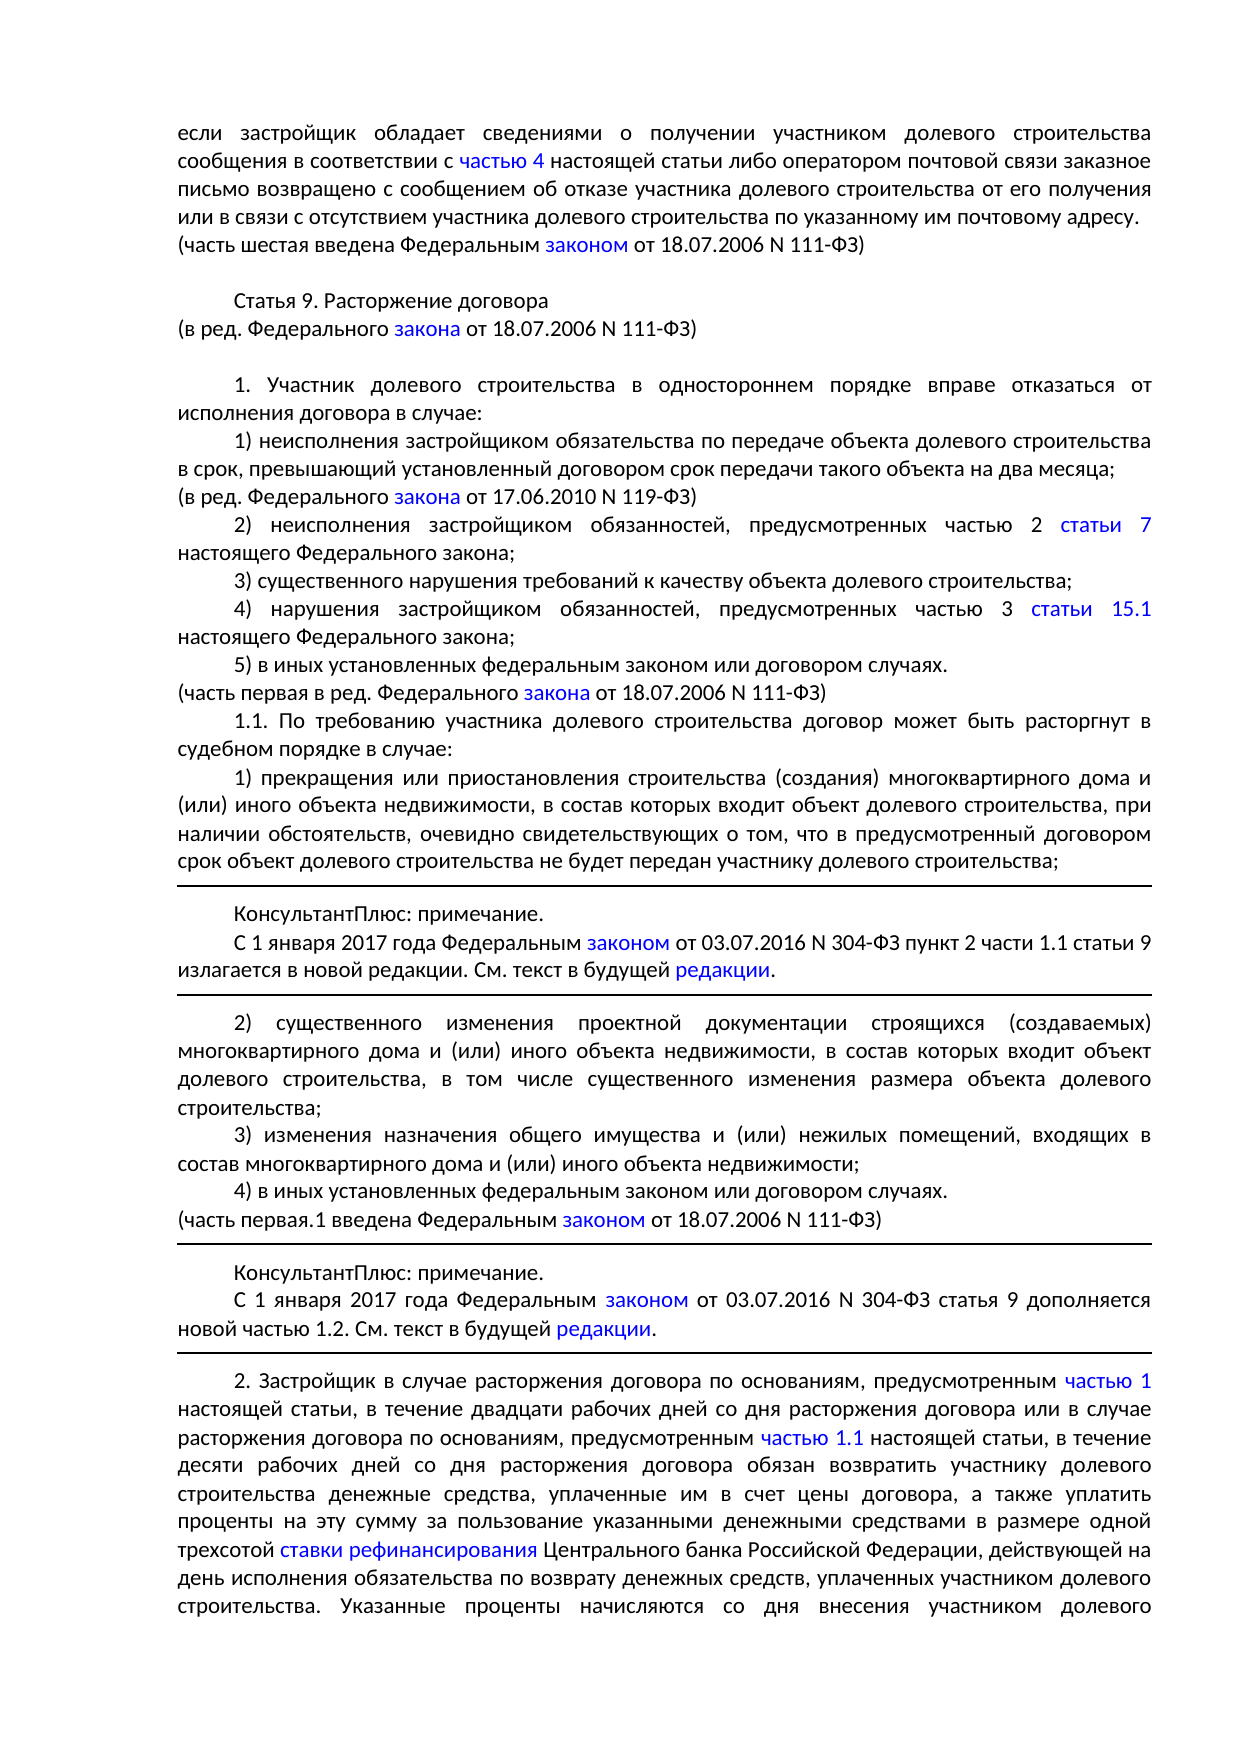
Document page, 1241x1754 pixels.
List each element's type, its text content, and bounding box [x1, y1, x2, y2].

text (в ред. Федерального закона от 17.06.2010 N 119-ФЗ) [177, 482, 1152, 510]
text 1. Участник долевого строительства в одностороннем порядке вправе отказаться от исполнения договора в случае: [177, 370, 1152, 426]
text (часть первая.1 введена Федеральным законом от 18.07.2006 N 111-ФЗ) [177, 1205, 1152, 1233]
text 1) прекращения или приостановления строительства (создания) многоквартирного дома и (или) иного объекта недвижимости, в состав которых входит объект долевого строительства, при наличии обстоятельств, очевидно свидетельствующих о том, что в предусмотренный договором срок объект долевого строительства не будет передан участнику долевого строительства; [177, 763, 1152, 875]
text 1) неисполнения застройщиком обязательства по передаче объекта долевого строительства в срок, превышающий установленный договором срок передачи такого объекта на два месяца; [177, 426, 1152, 482]
text 4) нарушения застройщиком обязанностей, предусмотренных частью 3 статьи 15.1 настоящего Федерального закона; [177, 594, 1152, 651]
text С 1 января 2017 года Федеральным законом от 03.07.2016 N 304-ФЗ пункт 2 части 1.1 статьи 9 излагается в новой редакции. См. текст в будущей редакции. [177, 928, 1152, 984]
text 1.1. По требованию участника долевого строительства договор может быть расторгнут в судебном порядке в случае: [177, 707, 1152, 763]
text Статья 9. Расторжение договора [177, 286, 1152, 314]
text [177, 1367, 1152, 1619]
text КонсультантПлюс: примечание. [177, 1258, 1152, 1286]
text (часть первая в ред. Федерального закона от 18.07.2006 N 111-ФЗ) [177, 678, 1152, 707]
text (часть шестая введена Федеральным законом от 18.07.2006 N 111-ФЗ) [177, 230, 1152, 258]
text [177, 118, 1152, 230]
text КонсультантПлюс: примечание. [177, 899, 1152, 928]
text 2) неисполнения застройщиком обязанностей, предусмотренных частью 2 статьи 7 настоящего Федерального закона; [177, 510, 1152, 566]
text 5) в иных установленных федеральным законом или договором случаях. [177, 651, 1152, 678]
text С 1 января 2017 года Федеральным законом от 03.07.2016 N 304-ФЗ статья 9 дополняется новой частью 1.2. См. текст в будущей редакции. [177, 1286, 1152, 1342]
text 2) существенного изменения проектной документации строящихся (создаваемых) многоквартирного дома и (или) иного объекта недвижимости, в состав которых входит объект долевого строительства, в том числе существенного изменения размера объекта долевого строительства; [177, 1008, 1152, 1121]
text 3) изменения назначения общего имущества и (или) нежилых помещений, входящих в состав многоквартирного дома и (или) иного объекта недвижимости; [177, 1121, 1152, 1177]
text 4) в иных установленных федеральным законом или договором случаях. [177, 1177, 1152, 1205]
text 3) существенного нарушения требований к качеству объекта долевого строительства; [177, 566, 1152, 594]
text (в ред. Федерального закона от 18.07.2006 N 111-ФЗ) [177, 314, 1152, 342]
